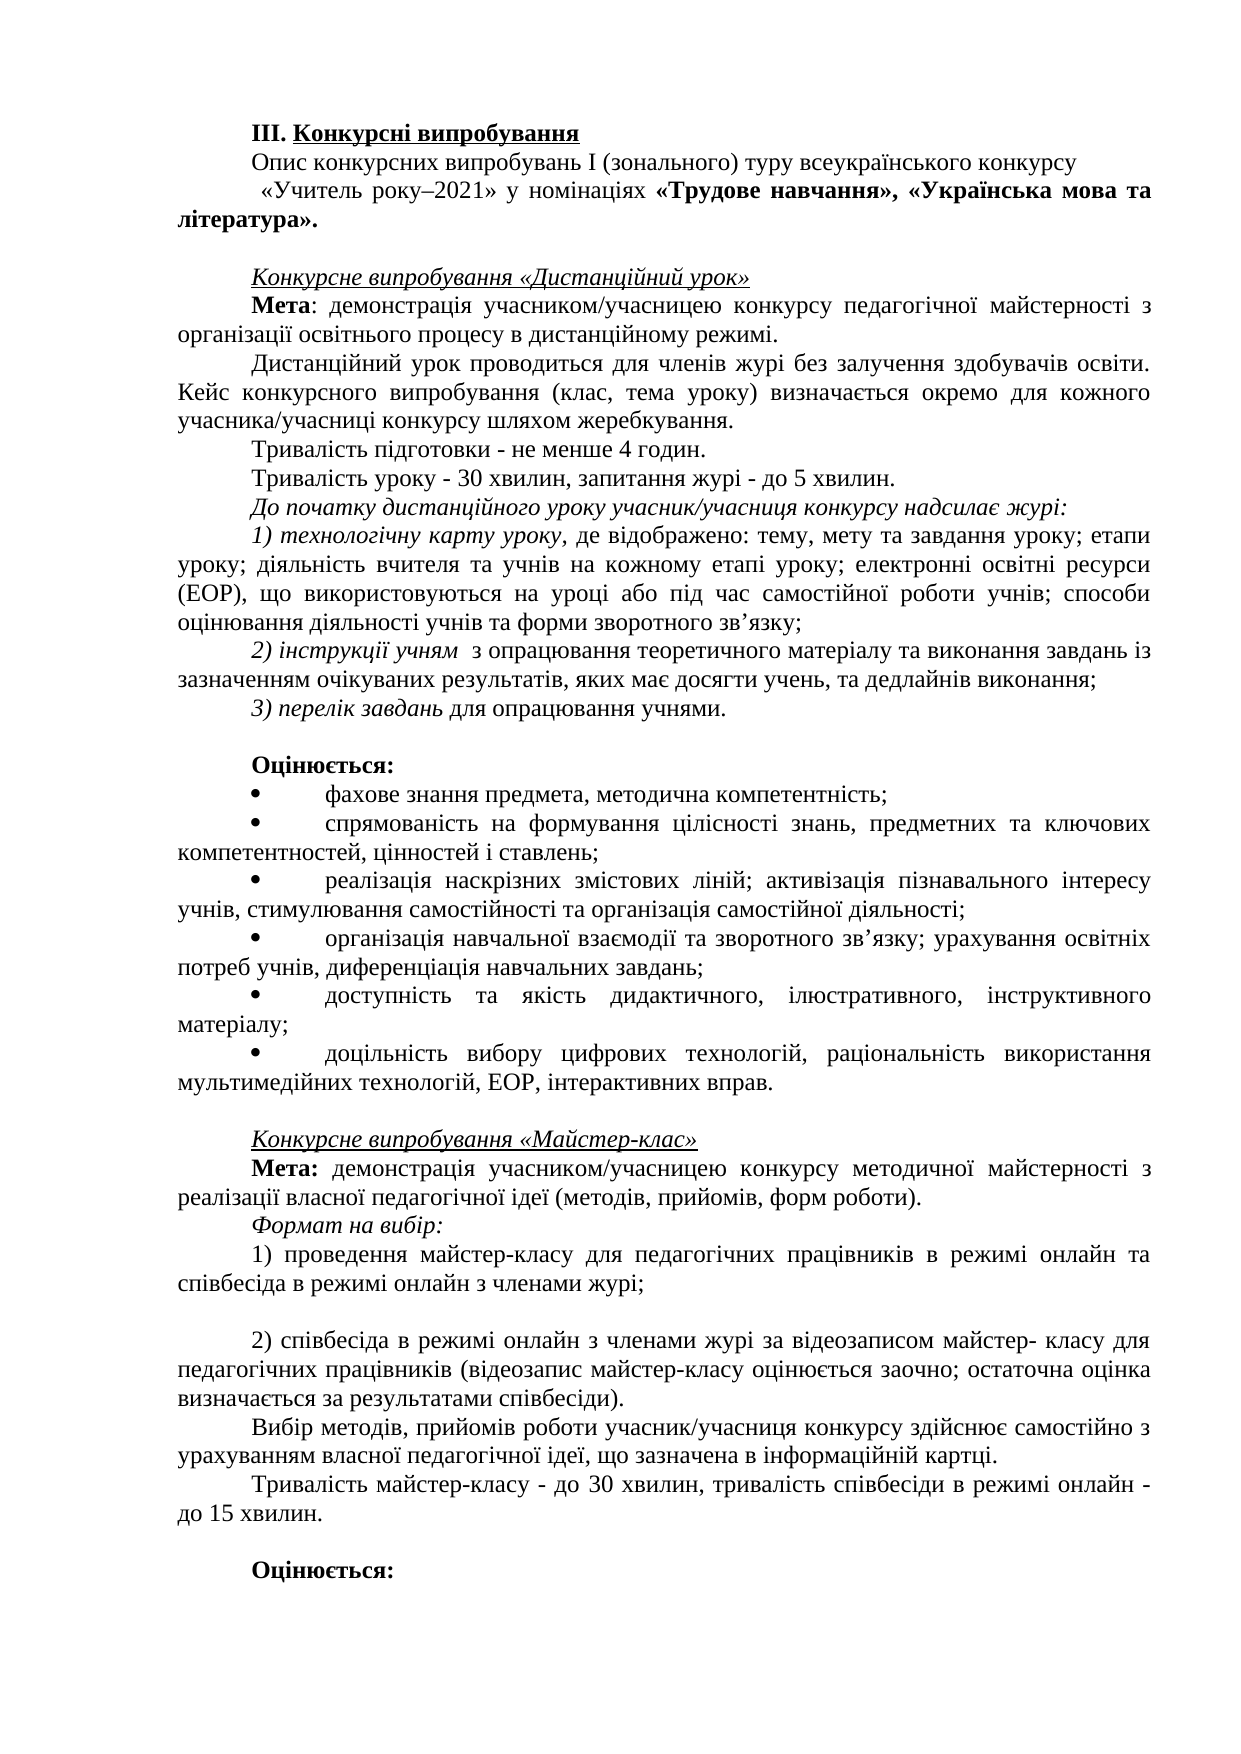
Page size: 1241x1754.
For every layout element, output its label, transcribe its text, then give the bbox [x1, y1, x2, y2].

text Оцінюється: [177, 751, 1152, 779]
text Тривалість уроку - 30 хвилин, запитання журі - до 5 хвилин. [177, 463, 1152, 492]
text 1) технологічну карту уроку, де відображено: тему, мету та завдання уроку; етапи уроку; діяльність вчителя та учнів на кожному етапі уроку; електронні освітні ресурси (ЕОР), що використовуються на уроці або під час самостійної роботи учнів; способи оцінювання діяльності учнів та форми зворотного зв’язку; [177, 521, 1152, 636]
text Конкурсне випробування «Дистанційний урок» [177, 262, 1152, 291]
text Мета: демонстрація учасником/учасницею конкурсу педагогічної майстерності з організації освітнього процесу в дистанційному режимі. [177, 291, 1152, 348]
text Опис конкурсних випробувань І (зонального) туру всеукраїнського конкурсу [177, 147, 1152, 176]
text Конкурсне випробування «Майстер-клас» [177, 1124, 1152, 1153]
text ІІІ. Конкурсні випробування [177, 118, 1152, 147]
text Формат на вибір: [177, 1211, 1152, 1239]
text 2) співбесіда в режимі онлайн з членами журі за відеозаписом майстер- класу для педагогічних працівників (відеозапис майстер-класу оцінюється заочно; остаточна оцінка визначається за результатами співбесіди). [177, 1326, 1152, 1412]
list спрямованість на формування цілісності знань, предметних та ключових компетентностей, цінностей і ставлень; [177, 808, 1152, 866]
text 2) інструкції учням з опрацювання теоретичного матеріалу та виконання завдань із зазначенням очікуваних результатів, яких має досягти учень, та дедлайнів виконання; [177, 636, 1152, 693]
list доступність та якість дидактичного, ілюстративного, інструктивного матеріалу; [177, 981, 1152, 1038]
text 1) проведення майстер-класу для педагогічних працівників в режимі онлайн та співбесіда в режимі онлайн з членами журі; [177, 1239, 1152, 1297]
list реалізація наскрізних змістових ліній; активізація пізнавального інтересу учнів, стимулювання самостійності та організація самостійної діяльності; [177, 866, 1152, 923]
list доцільність вибору цифрових технологій, раціональність використання мультимедійних технологій, ЕОР, інтерактивних вправ. [177, 1038, 1152, 1096]
text Оцінюється: [177, 1556, 1152, 1584]
text Дистанційний урок проводиться для членів журі без залучення здобувачів освіти. Кейс конкурсного випробування (клас, тема уроку) визначається окремо для кожного учасника/учасниці конкурсу шляхом жеребкування. [177, 348, 1152, 434]
text 3) перелік завдань для опрацювання учнями. [177, 693, 1152, 722]
text Мета: демонстрація учасником/учасницею конкурсу методичної майстерності з реалізації власної педагогічної ідеї (методів, прийомів, форм роботи). [177, 1153, 1152, 1211]
list фахове знання предмета, методична компетентність; [177, 779, 1152, 808]
text До початку дистанційного уроку учасник/учасниця конкурсу надсилає журі: [177, 492, 1152, 521]
text «Учитель року–2021» у номінаціях «Трудове навчання», «Українська мова та література». [177, 176, 1152, 233]
text Тривалість підготовки - не менше 4 годин. [177, 434, 1152, 463]
text Тривалість майстер-класу - до 30 хвилин, тривалість співбесіди в режимі онлайн - до 15 хвилин. [177, 1469, 1152, 1527]
text Вибір методів, прийомів роботи учасник/учасниця конкурсу здійснює самостійно з урахуванням власної педагогічної ідеї, що зазначена в інформаційній картці. [177, 1412, 1152, 1469]
list організація навчальної взаємодії та зворотного зв’язку; урахування освітніх потреб учнів, диференціація навчальних завдань; [177, 923, 1152, 981]
